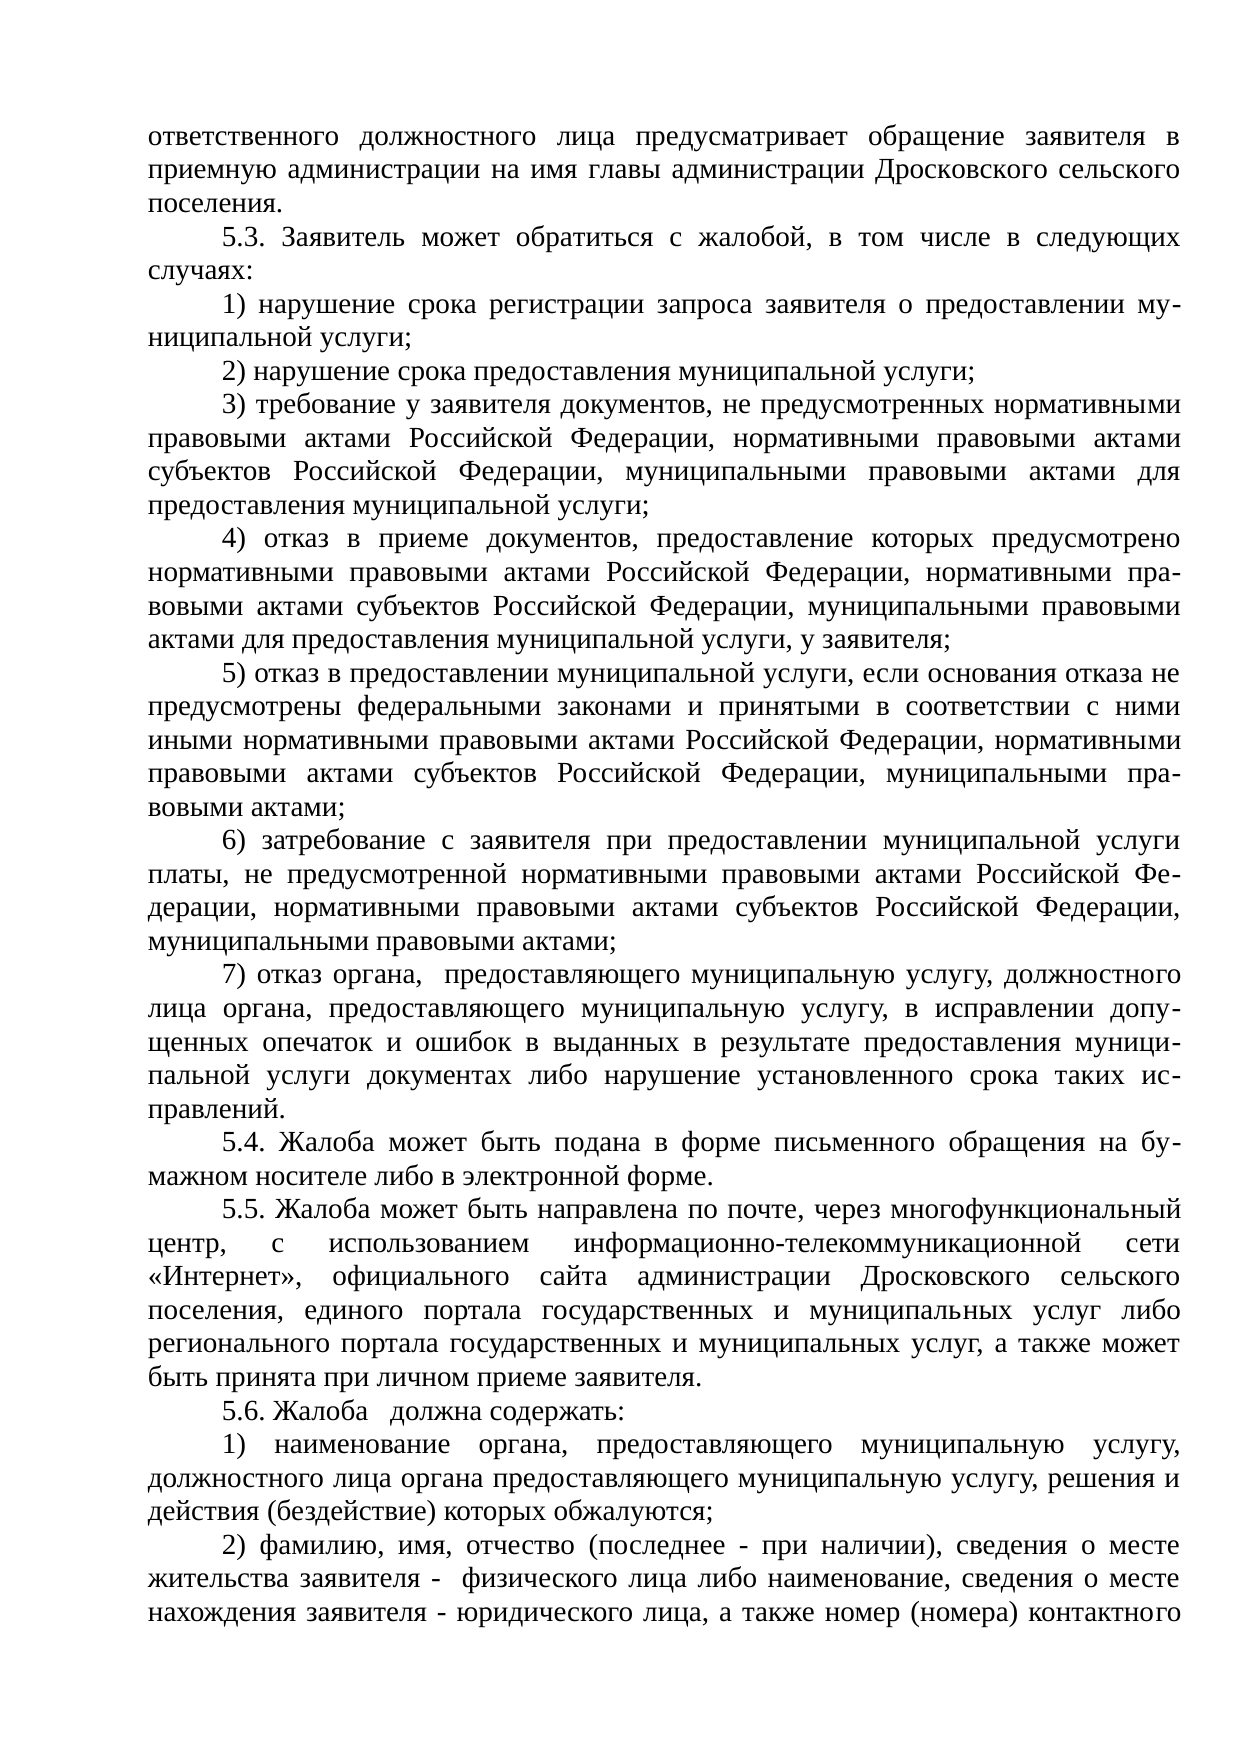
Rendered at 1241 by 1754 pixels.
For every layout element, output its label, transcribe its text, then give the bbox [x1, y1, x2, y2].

text 5.4. Жалоба может быть подана в форме письменного обращения на бумажном носителе либо в электронной форме. [148, 1124, 1181, 1191]
text 5.3. Заявитель может обратиться с жалобой, в том числе в следующих случаях: [148, 219, 1181, 286]
text 5.5. Жалоба может быть направлена по почте, через многофункциональный центр, с использованием информационно-телекоммуникационной сети «Интернет», официального сайта администрации Дросковского сельского поселения, единого портала государственных и муниципальных услуг либо регионального портала государственных и муниципальных услуг, а также может быть принята при личном приеме заявителя. [148, 1191, 1181, 1393]
text 6) затребование с заявителя при предоставлении муниципальной услуги платы, не предусмотренной нормативными правовыми актами Российской Федерации, нормативными правовыми актами субъектов Российской Федерации, муниципальными правовыми актами; [148, 822, 1181, 957]
text 7) отказ органа, предоставляющего муниципальную услугу, должностного лица органа, предоставляющего муниципальную услугу, в исправлении допущенных опечаток и ошибок в выданных в результате предоставления муниципальной услуги документах либо нарушение установленного срока таких исправлений. [148, 957, 1181, 1124]
text 4) отказ в приеме документов, предоставление которых предусмотрено нормативными правовыми актами Российской Федерации, нормативными правовыми актами субъектов Российской Федерации, муниципальными правовыми актами для предоставления муниципальной услуги, у заявителя; [148, 521, 1181, 655]
text 2) нарушение срока предоставления муниципальной услуги; [148, 353, 1181, 386]
text 1) наименование органа, предоставляющего муниципальную услугу, должностного лица органа предоставляющего муниципальную услугу, решения и действия (бездействие) которых обжалуются; [148, 1426, 1181, 1527]
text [148, 1527, 1181, 1627]
text 5.6. Жалоба должна содержать: [148, 1393, 1181, 1426]
text 5) отказ в предоставлении муниципальной услуги, если основания отказа не предусмотрены федеральными законами и принятыми в соответствии с ними иными нормативными правовыми актами Российской Федерации, нормативными правовыми актами субъектов Российской Федерации, муниципальными правовыми актами; [148, 655, 1181, 822]
text 3) требование у заявителя документов, не предусмотренных нормативными правовыми актами Российской Федерации, нормативными правовыми актами субъектов Российской Федерации, муниципальными правовыми актами для предоставления муниципальной услуги; [148, 386, 1181, 521]
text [148, 118, 1181, 219]
text 1) нарушение срока регистрации запроса заявителя о предоставлении муниципальной услуги; [148, 286, 1181, 353]
